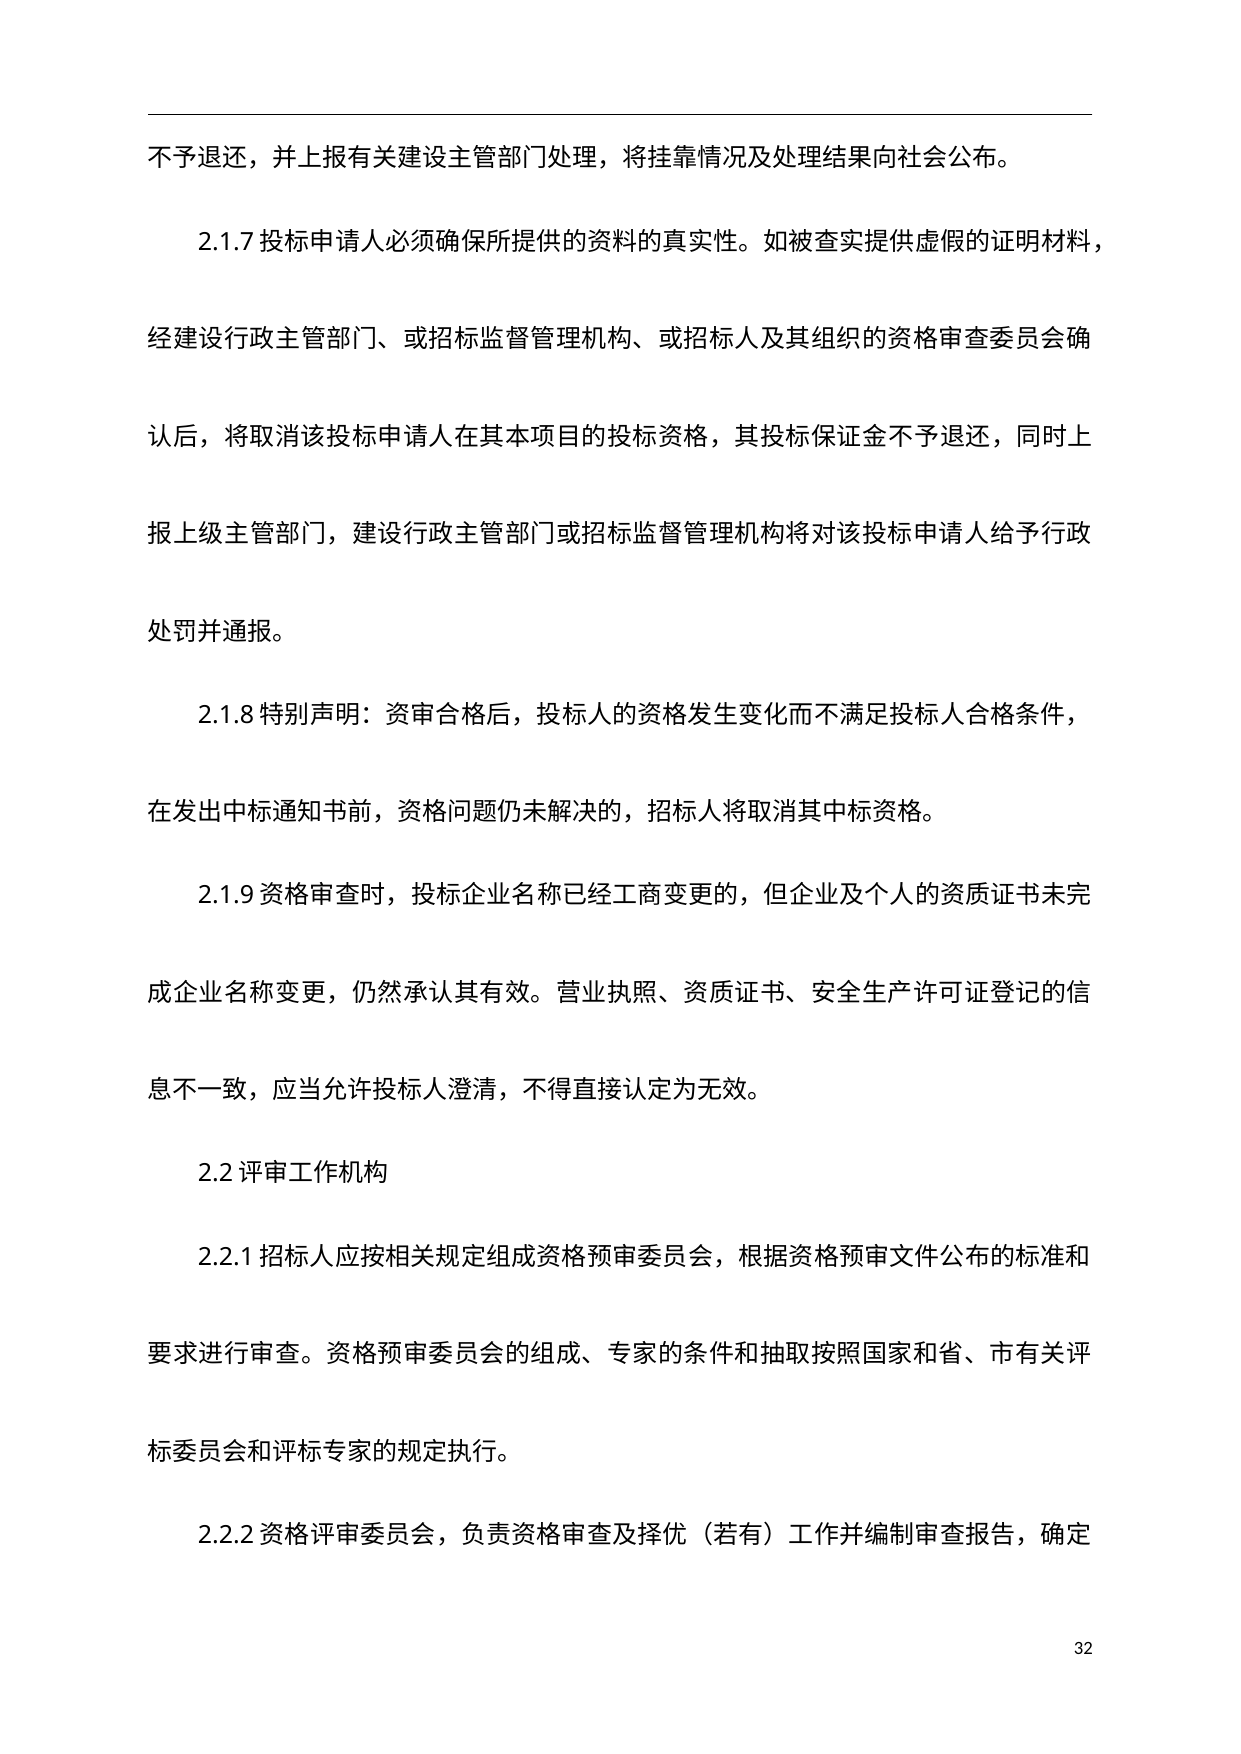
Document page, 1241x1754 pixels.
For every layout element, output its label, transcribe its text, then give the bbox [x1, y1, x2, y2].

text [148, 1500, 1092, 1565]
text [148, 123, 1092, 188]
text 2.1.7投标申请人必须确保所提供的资料的真实性。如被查实提供虚假的证明材料，经建设行政主管部门、或招标监督管理机构、或招标人及其组织的资格审查委员会确认后，将取消该投标申请人在其本项目的投标资格，其投标保证金不予退还，同时上报上级主管部门，建设行政主管部门或招标监督管理机构将对该投标申请人给予行政处罚并通报。 [148, 207, 1092, 662]
text 2.1.8特别声明：资审合格后，投标人的资格发生变化而不满足投标人合格条件，在发出中标通知书前，资格问题仍未解决的，招标人将取消其中标资格。 [148, 680, 1092, 842]
text 2.1.9资格审查时，投标企业名称已经工商变更的，但企业及个人的资质证书未完成企业名称变更，仍然承认其有效。营业执照、资质证书、安全生产许可证登记的信息不一致，应当允许投标人澄清，不得直接认定为无效。 [148, 860, 1092, 1120]
text 2.2评审工作机构 [148, 1138, 1092, 1203]
text 2.2.1招标人应按相关规定组成资格预审委员会，根据资格预审文件公布的标准和要求进行审查。资格预审委员会的组成、专家的条件和抽取按照国家和省、市有关评标委员会和评标专家的规定执行。 [148, 1222, 1092, 1482]
